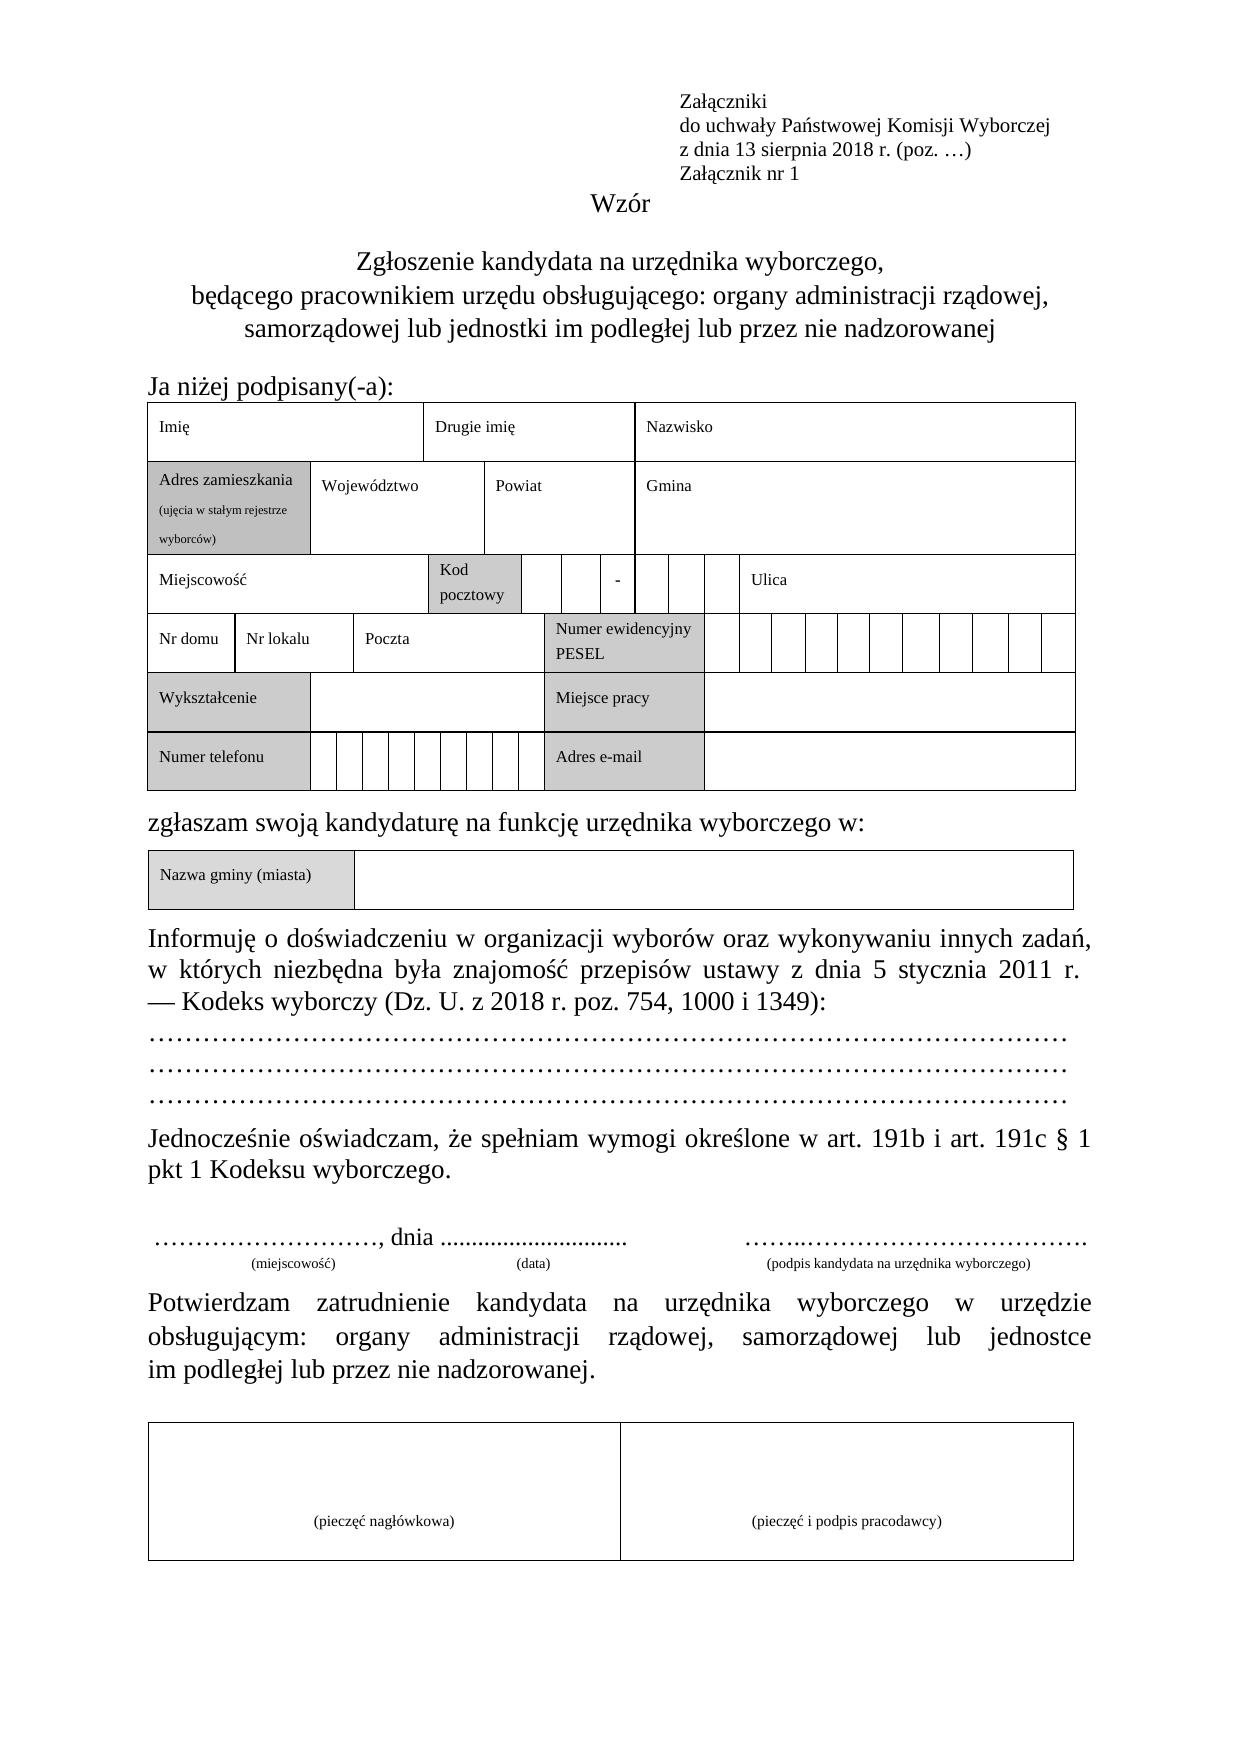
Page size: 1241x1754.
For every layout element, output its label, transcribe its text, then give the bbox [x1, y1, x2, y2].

table_cell [705, 673, 1075, 731]
table_cell [806, 614, 837, 672]
table_cell Województwo [311, 462, 484, 554]
text Potwierdzam zatrudnienie kandydata na urzędnika wyborczego w urzędzie obsługującym: organy administracji rządowej, samorządowej lub jednostce im podległej lub przez nie nadzorowanej. [148, 1284, 1092, 1384]
text ……………………………………………………………………………………………………………………………………………………………………………………………………………………………………………………………………………… [148, 1016, 1092, 1109]
table_cell Wykształcenie [148, 673, 310, 731]
table_cell [705, 733, 1075, 790]
table_cell [903, 614, 939, 672]
table_cell [337, 733, 362, 790]
table_cell [870, 614, 902, 672]
text ………………………, dnia .............................. ……..……………………………. [148, 1222, 1093, 1251]
table_cell [311, 733, 336, 790]
table_cell [705, 614, 739, 672]
table_cell Nr lokalu [236, 614, 353, 672]
table_cell Powiat [485, 462, 634, 554]
table_cell Adres e-mail [545, 733, 704, 790]
table_cell Miejsce pracy [545, 673, 704, 731]
table_cell [363, 733, 388, 790]
text Informuję o doświadczeniu w organizacji wyborów oraz wykonywaniu innych zadań, w których niezbędna była znajomość przepisów ustawy z dnia 5 stycznia 2011 r. — Kodeks wyborczy (Dz. U. z 2018 r. poz. 754, 1000 i 1349): [148, 922, 1092, 1016]
table_cell Nr domu [148, 614, 234, 672]
table_cell [389, 733, 414, 790]
table_cell - [601, 555, 634, 613]
table_cell [562, 555, 600, 613]
table_cell [311, 673, 544, 731]
table_cell [973, 614, 1008, 672]
table_cell [1042, 614, 1075, 672]
text (miejscowość) (data) (podpis kandydata na urzędnika wyborczego) [251, 1251, 1078, 1284]
text Wzór [148, 185, 1092, 218]
table_cell [740, 614, 771, 672]
text Ja niżej podpisany(-a): [148, 368, 1092, 402]
table_cell [467, 733, 492, 790]
table_cell [669, 555, 704, 613]
table_cell Kod pocztowy [429, 555, 521, 613]
table_cell [1009, 614, 1041, 672]
table_cell [441, 733, 466, 790]
table_cell [705, 555, 739, 613]
table_cell [940, 614, 972, 672]
table_cell Miejscowość [148, 555, 428, 613]
table_header Nazwisko [636, 403, 1075, 461]
table_header (pieczęć nagłówkowa) [149, 1423, 620, 1560]
text Jednocześnie oświadczam, że spełniam wymogi określone w art. 191b i art. 191c § 1 pkt 1 Kodeksu wyborczego. [148, 1122, 1092, 1184]
table_header [355, 851, 1073, 909]
table_header Drugie imię [424, 403, 634, 461]
table_header Nazwa gminy (miasta) [149, 851, 354, 909]
table_cell Gmina [636, 462, 1075, 554]
table_cell [772, 614, 805, 672]
table_cell [636, 555, 668, 613]
table_cell [415, 733, 440, 790]
text Zgłoszenie kandydata na urzędnika wyborczego, będącego pracownikiem urzędu obsługującego: organy administracji rządowej, samorządowej lub jednostki im podległej lub przez nie nadzorowanej [148, 243, 1092, 343]
table_cell Numer ewidencyjny PESEL [545, 614, 704, 672]
table_cell [838, 614, 869, 672]
table_header (pieczęć i podpis pracodawcy) [621, 1423, 1073, 1560]
table_header Imię [148, 403, 423, 461]
table_cell [519, 733, 544, 790]
text zgłaszam swoją kandydaturę na funkcję urzędnika wyborczego w: [148, 804, 1092, 837]
table_cell Poczta [354, 614, 544, 672]
table_cell [522, 555, 561, 613]
text Załączniki do uchwały Państwowej Komisji Wyborczej z dnia 13 sierpnia 2018 r. (poz. …) Załącznik nr 1 [679, 89, 1092, 185]
table_cell Numer telefonu [148, 733, 310, 790]
table_cell [493, 733, 518, 790]
table_cell Adres zamieszkania (ujęcia w stałym rejestrze wyborców) [148, 462, 310, 554]
table_cell Ulica [740, 555, 1075, 613]
